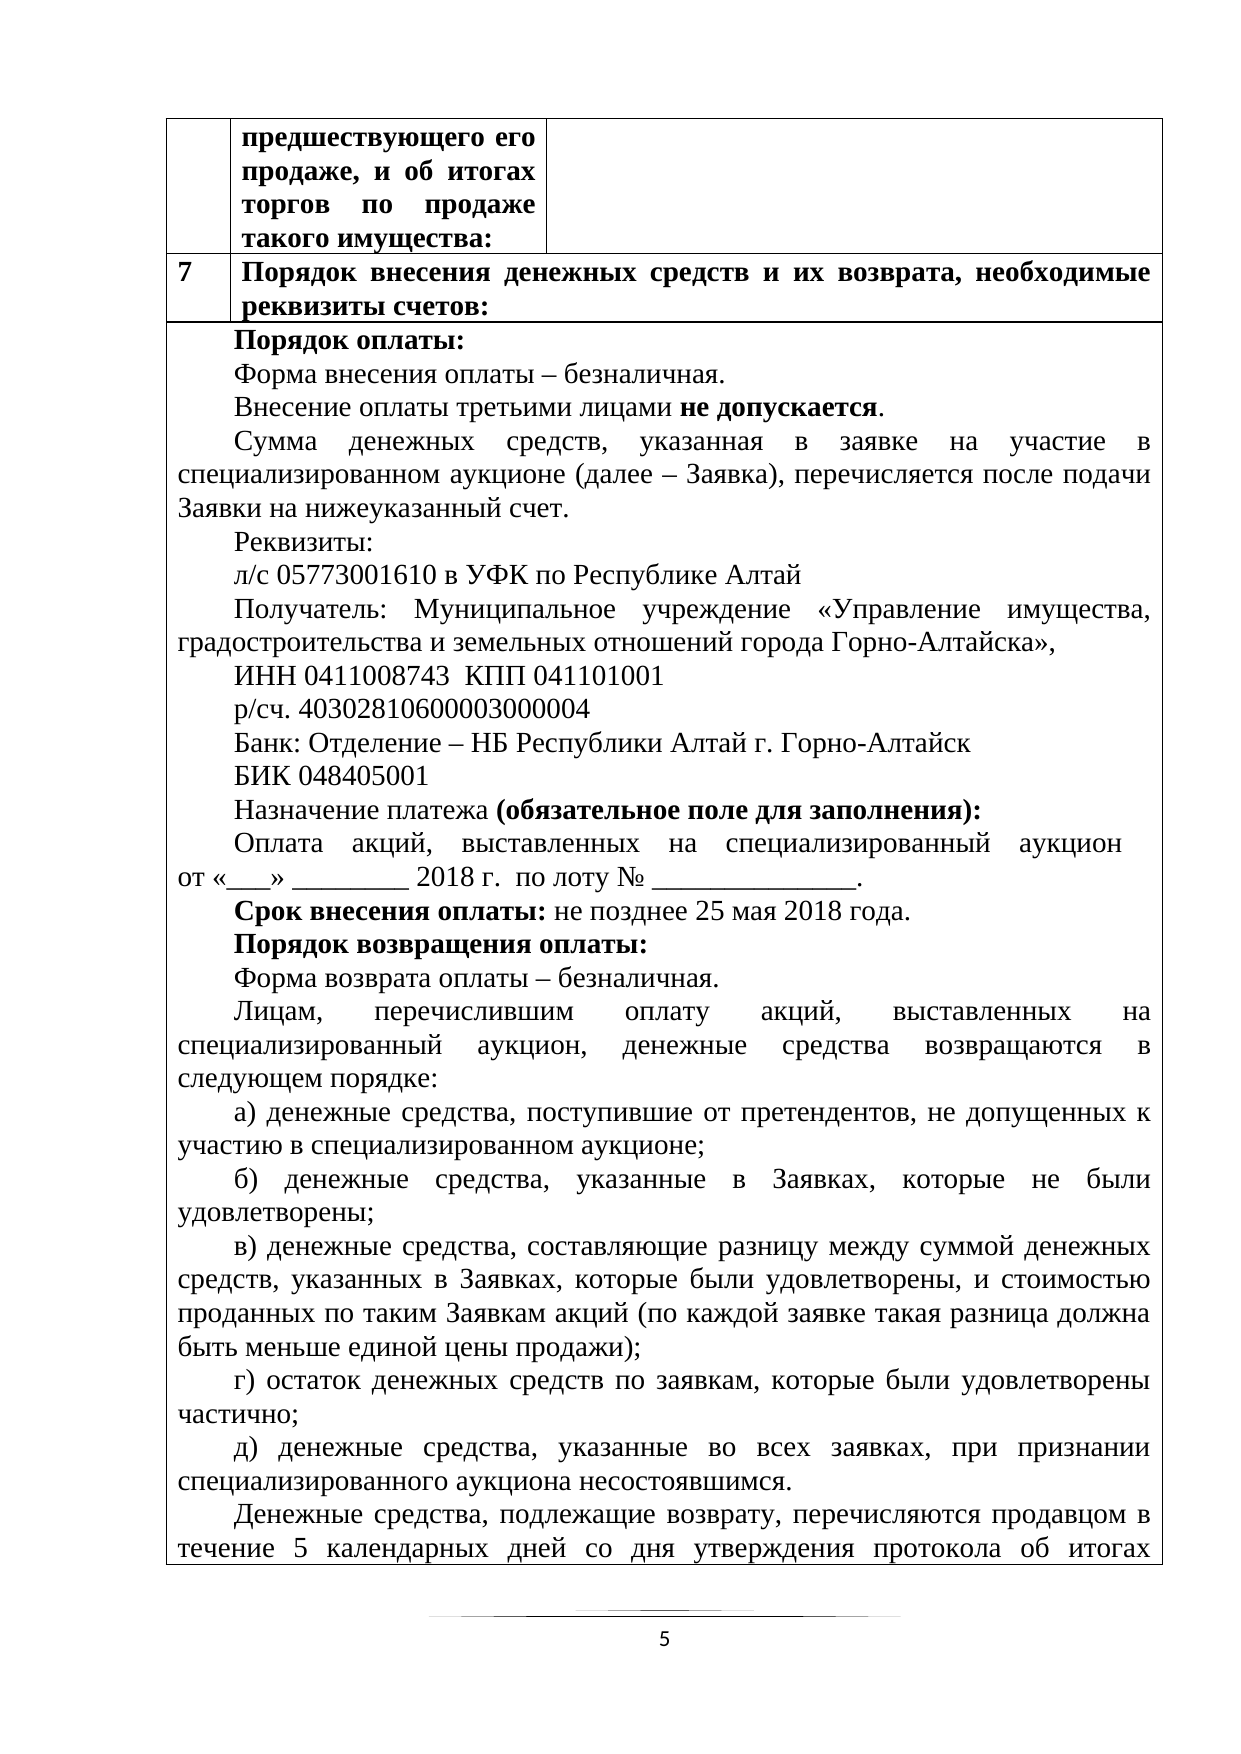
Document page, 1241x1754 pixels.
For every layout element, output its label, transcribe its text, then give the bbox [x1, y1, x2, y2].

table_cell 7 [167, 254, 230, 321]
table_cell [231, 119, 546, 253]
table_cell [547, 119, 1162, 253]
table_cell Порядок внесения денежных средств и их возврата, необходимые реквизиты счетов: [231, 254, 1162, 321]
table_cell 6 [167, 119, 230, 253]
